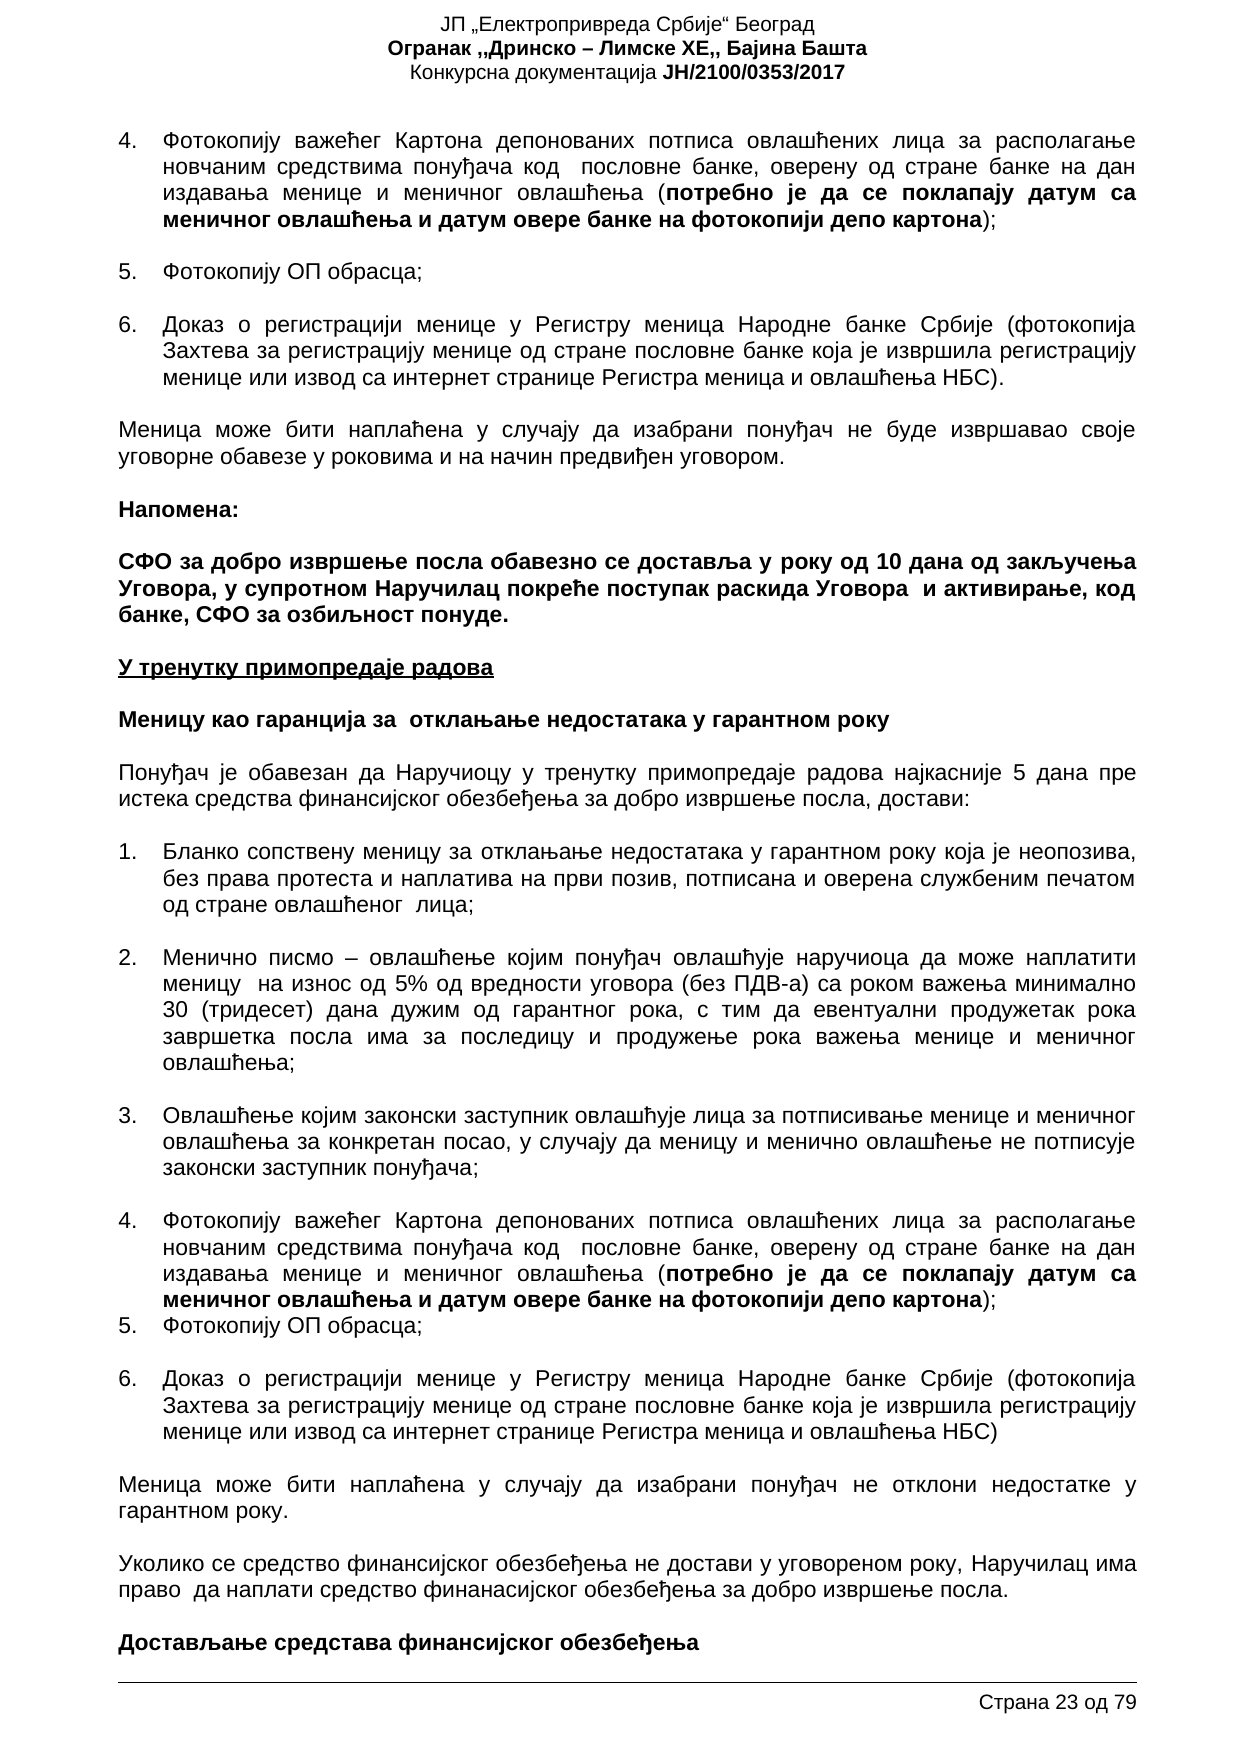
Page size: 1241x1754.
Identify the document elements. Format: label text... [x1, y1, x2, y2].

list Овлашћење којим законски заступник овлашћује лица за потписивање менице и меничног овлашћења за конкретан посао, у случају да меницу и менично овлашћење не потписује законски заступник понуђача; [118, 1102, 1137, 1181]
text Уколико се средство финансијског обезбеђења не достави у уговореном року, Наручилац има право да наплати средство финанасијског обезбеђења за добро извршење посла. [118, 1550, 1137, 1602]
list Фотокопију важећег Картона депонованих потписа овлашћених лица за располагање новчаним средствима понуђача код пословне банке, оверену од стране банке на дан издавања менице и меничног овлашћења (потребно је да се поклапају датум са меничног овлашћења и датум овере банке на фотокопији депо картона); [118, 127, 1137, 232]
list Фотокопију ОП обрасца; [118, 258, 1137, 285]
list Бланко сопствену меницу за отклањање недостатака у гарантном року која је неопозива, без права протеста и наплатива на први позив, потписана и оверена службеним печатом од стране овлашћеног лица; [118, 838, 1137, 917]
text Меница може бити наплаћена у случају да изабрани понуђач не отклони недостатке у гарантном року. [118, 1471, 1137, 1523]
list Доказ о регистрацији менице у Регистру меница Народне банке Србије (фотокопија Захтева за регистрацију менице од стране пословне банке која је извршила регистрацију менице или извод са интернет странице Регистра меница и овлашћења НБС). [118, 311, 1137, 390]
text Понуђач је обавезан да Наручиоцу у тренутку примопредаје радова најкасније 5 дана пре истека средства финансијског обезбеђења за добро извршење посла, достави: [118, 759, 1137, 812]
list Менично писмо – овлашћење којим понуђач овлашћује наручиоца да може наплатити меницу на износ од 5% од вредности уговора (без ПДВ-а) са роком важења минимално 30 (тридесет) дана дужим од гарантног рока, с тим да евентуални продужетак рока завршетка посла има за последицу и продужење рока важења менице и меничног овлашћења; [118, 943, 1137, 1075]
text Напомена: [118, 496, 1137, 522]
text У тренутку примопредаје радова [118, 654, 1137, 680]
text Достављање средстава финансијског обезбеђења [118, 1629, 1137, 1655]
list Доказ о регистрацији менице у Регистру меница Народне банке Србије (фотокопија Захтева за регистрацију менице од стране пословне банке која је извршила регистрацију менице или извод са интернет странице Регистра меница и овлашћења НБС) [118, 1365, 1137, 1444]
text Меницу као гаранција за отклањање недостатака у гарантном року [118, 706, 1137, 733]
text СФО за добро извршење посла обавезно се доставља у року од 10 дана од закључења Уговора, у супротном Наручилац покреће поступак раскида Уговора и активирање, код банке, СФО за озбиљност понуде. [118, 548, 1137, 627]
list Фотокопију ОП обрасца; [118, 1312, 1137, 1339]
list Фотокопију важећег Картона депонованих потписа овлашћених лица за располагање новчаним средствима понуђача код пословне банке, оверену од стране банке на дан издавања менице и меничног овлашћења (потребно је да се поклапају датум са меничног овлашћења и датум овере банке на фотокопији депо картона); [118, 1207, 1137, 1312]
text Меница може бити наплаћена у случају да изабрани понуђач не буде извршавао своје уговорне обавезе у роковима и на начин предвиђен уговором. [118, 416, 1137, 469]
